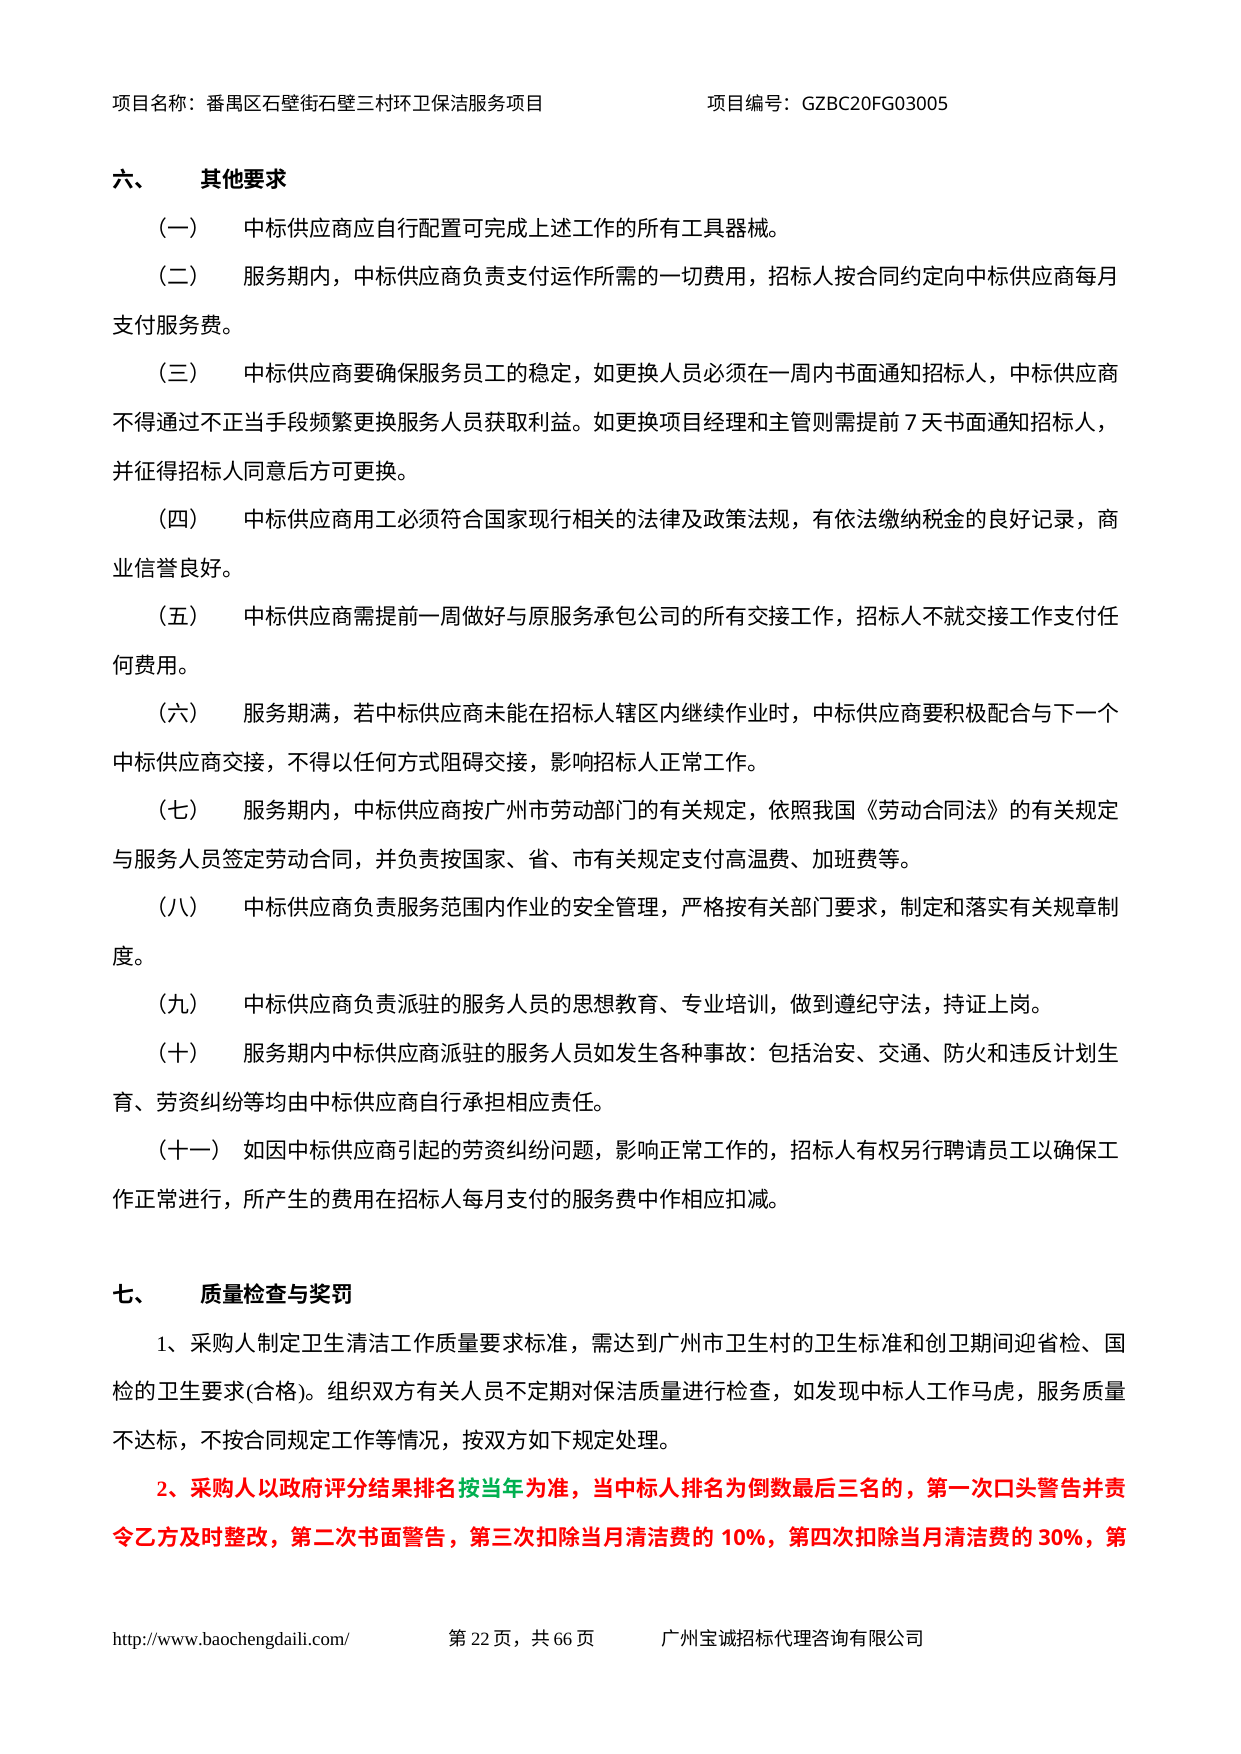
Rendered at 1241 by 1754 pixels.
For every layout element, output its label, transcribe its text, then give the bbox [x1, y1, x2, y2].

list 中标供应商负责服务范围内作业的安全管理，严格按有关部门要求，制定和落实有关规章制度。 [112, 890, 1128, 971]
list 服务期内，中标供应商负责支付运作所需的一切费用，招标人按合同约定向中标供应商每月支付服务费。 [112, 259, 1128, 340]
list 中标供应商用工必须符合国家现行相关的法律及政策法规，有依法缴纳税金的良好记录，商业信誉良好。 [112, 502, 1128, 583]
list 其他要求 [112, 162, 1128, 194]
list 中标供应商应自行配置可完成上述工作的所有工具器械。 [112, 210, 1128, 243]
list 如因中标供应商引起的劳资纠纷问题，影响正常工作的，招标人有权另行聘请员工以确保工作正常进行，所产生的费用在招标人每月支付的服务费中作相应扣减。 [112, 1132, 1128, 1214]
list 服务期满，若中标供应商未能在招标人辖区内继续作业时，中标供应商要积极配合与下一个中标供应商交接，不得以任何方式阻碍交接，影响招标人正常工作。 [112, 696, 1128, 777]
list 质量检查与奖罚 [112, 1277, 1128, 1309]
list 服务期内中标供应商派驻的服务人员如发生各种事故：包括治安、交通、防火和违反计划生育、劳资纠纷等均由中标供应商自行承担相应责任。 [112, 1035, 1128, 1117]
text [112, 1471, 1128, 1552]
list 服务期内，中标供应商按广州市劳动部门的有关规定，依照我国《劳动合同法》的有关规定与服务人员签定劳动合同，并负责按国家、省、市有关规定支付高温费、加班费等。 [112, 793, 1128, 874]
list 中标供应商需提前一周做好与原服务承包公司的所有交接工作，招标人不就交接工作支付任何费用。 [112, 599, 1128, 680]
list 中标供应商要确保服务员工的稳定，如更换人员必须在一周内书面通知招标人，中标供应商不得通过不正当手段频繁更换服务人员获取利益。如更换项目经理和主管则需提前7天书面通知招标人，并征得招标人同意后方可更换。 [112, 356, 1128, 486]
text 1、采购人制定卫生清洁工作质量要求标准，需达到广州市卫生村的卫生标准和创卫期间迎省检、国检的卫生要求(合格)。组织双方有关人员不定期对保洁质量进行检查，如发现中标人工作马虎，服务质量不达标，不按合同规定工作等情况，按双方如下规定处理。 [112, 1325, 1128, 1455]
list 中标供应商负责派驻的服务人员的思想教育、专业培训，做到遵纪守法，持证上岗。 [112, 987, 1128, 1019]
